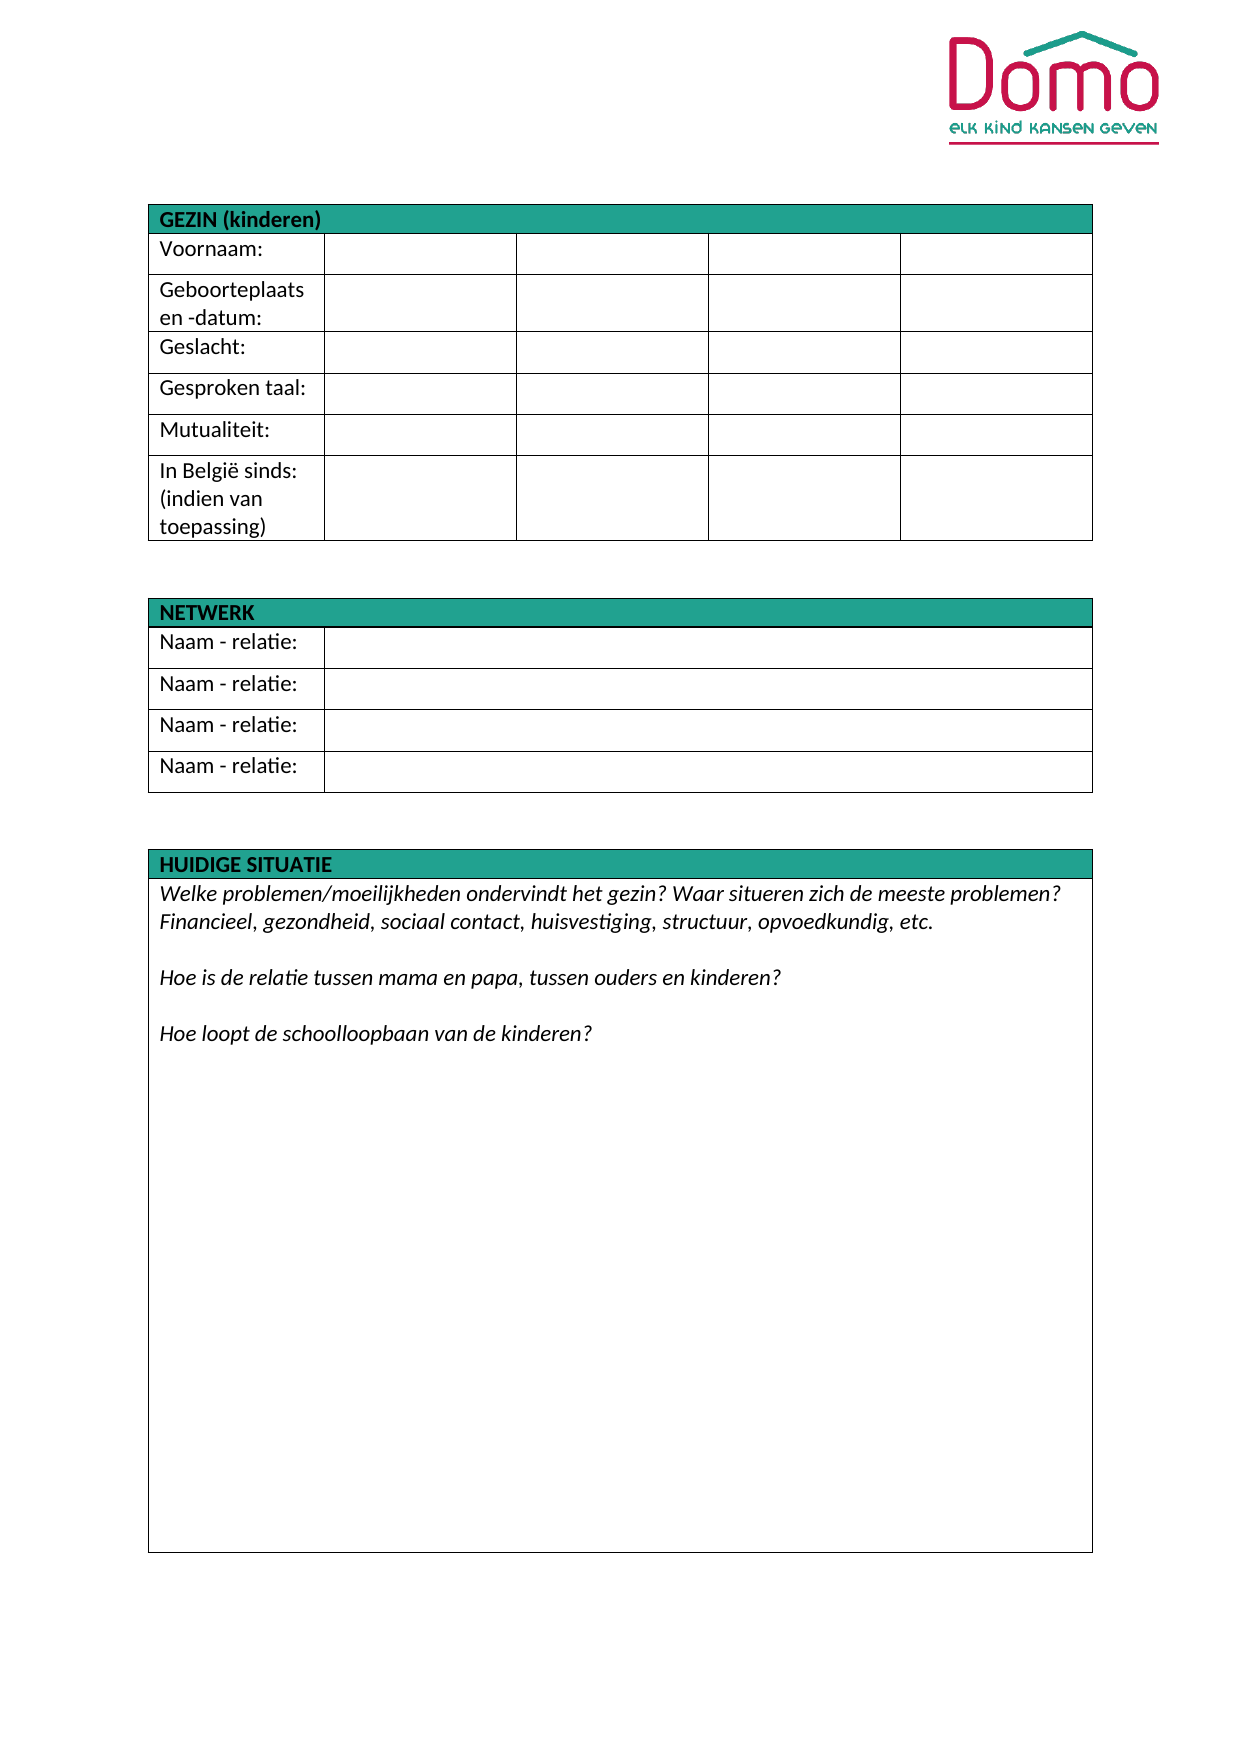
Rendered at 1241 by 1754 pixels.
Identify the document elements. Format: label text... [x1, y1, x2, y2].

table_cell [901, 234, 1092, 274]
table_cell [325, 710, 1092, 751]
table_cell Gesproken taal: [149, 374, 324, 414]
table_cell Naam - relatie: [149, 628, 324, 668]
table_cell [517, 456, 708, 540]
table_cell Voornaam: [149, 234, 324, 274]
table_cell Geslacht: [149, 332, 324, 372]
table_cell [325, 628, 1092, 668]
table_cell [709, 275, 900, 331]
table_cell Mutualiteit: [149, 415, 324, 455]
table_cell [901, 374, 1092, 414]
table_cell [325, 456, 516, 540]
table_cell [901, 275, 1092, 331]
table_cell In België sinds: (indien van toepassing) [149, 456, 324, 540]
table_cell Naam - relatie: [149, 710, 324, 751]
table_cell [517, 374, 708, 414]
table_cell [517, 275, 708, 331]
table_cell Naam - relatie: [149, 669, 324, 709]
table_cell [517, 234, 708, 274]
table_cell [901, 415, 1092, 455]
table_cell [517, 415, 708, 455]
table_cell [709, 415, 900, 455]
table_cell [709, 332, 900, 372]
table_cell Geboorteplaats en -datum: [149, 275, 324, 331]
table_header HUIDIGE SITUATIE [149, 850, 1092, 878]
table_cell [325, 374, 516, 414]
table_cell [325, 752, 1092, 792]
table_cell Naam - relatie: [149, 752, 324, 792]
table_cell [901, 456, 1092, 540]
table_header NETWERK [149, 599, 1092, 626]
table_cell [709, 234, 900, 274]
table_header GEZIN (kinderen) [149, 205, 1092, 233]
table_cell [709, 374, 900, 414]
table_cell [325, 415, 516, 455]
table_cell [517, 332, 708, 372]
table_cell [901, 332, 1092, 372]
table_cell [325, 234, 516, 274]
table_cell [325, 332, 516, 372]
picture [949, 31, 1159, 148]
table_cell [709, 456, 900, 540]
table_cell Welke problemen/moeilijkheden ondervindt het gezin? Waar situeren zich de meeste problemen? Financieel, gezondheid, sociaal contact, huisvestiging, structuur, opvoedkundig, etc. Hoe is de relatie tussen mama en papa, tussen ouders en kinderen? Hoe loopt de schoolloopbaan van de kinderen? [149, 879, 1092, 1552]
table_cell [325, 669, 1092, 709]
table_cell [325, 275, 516, 331]
